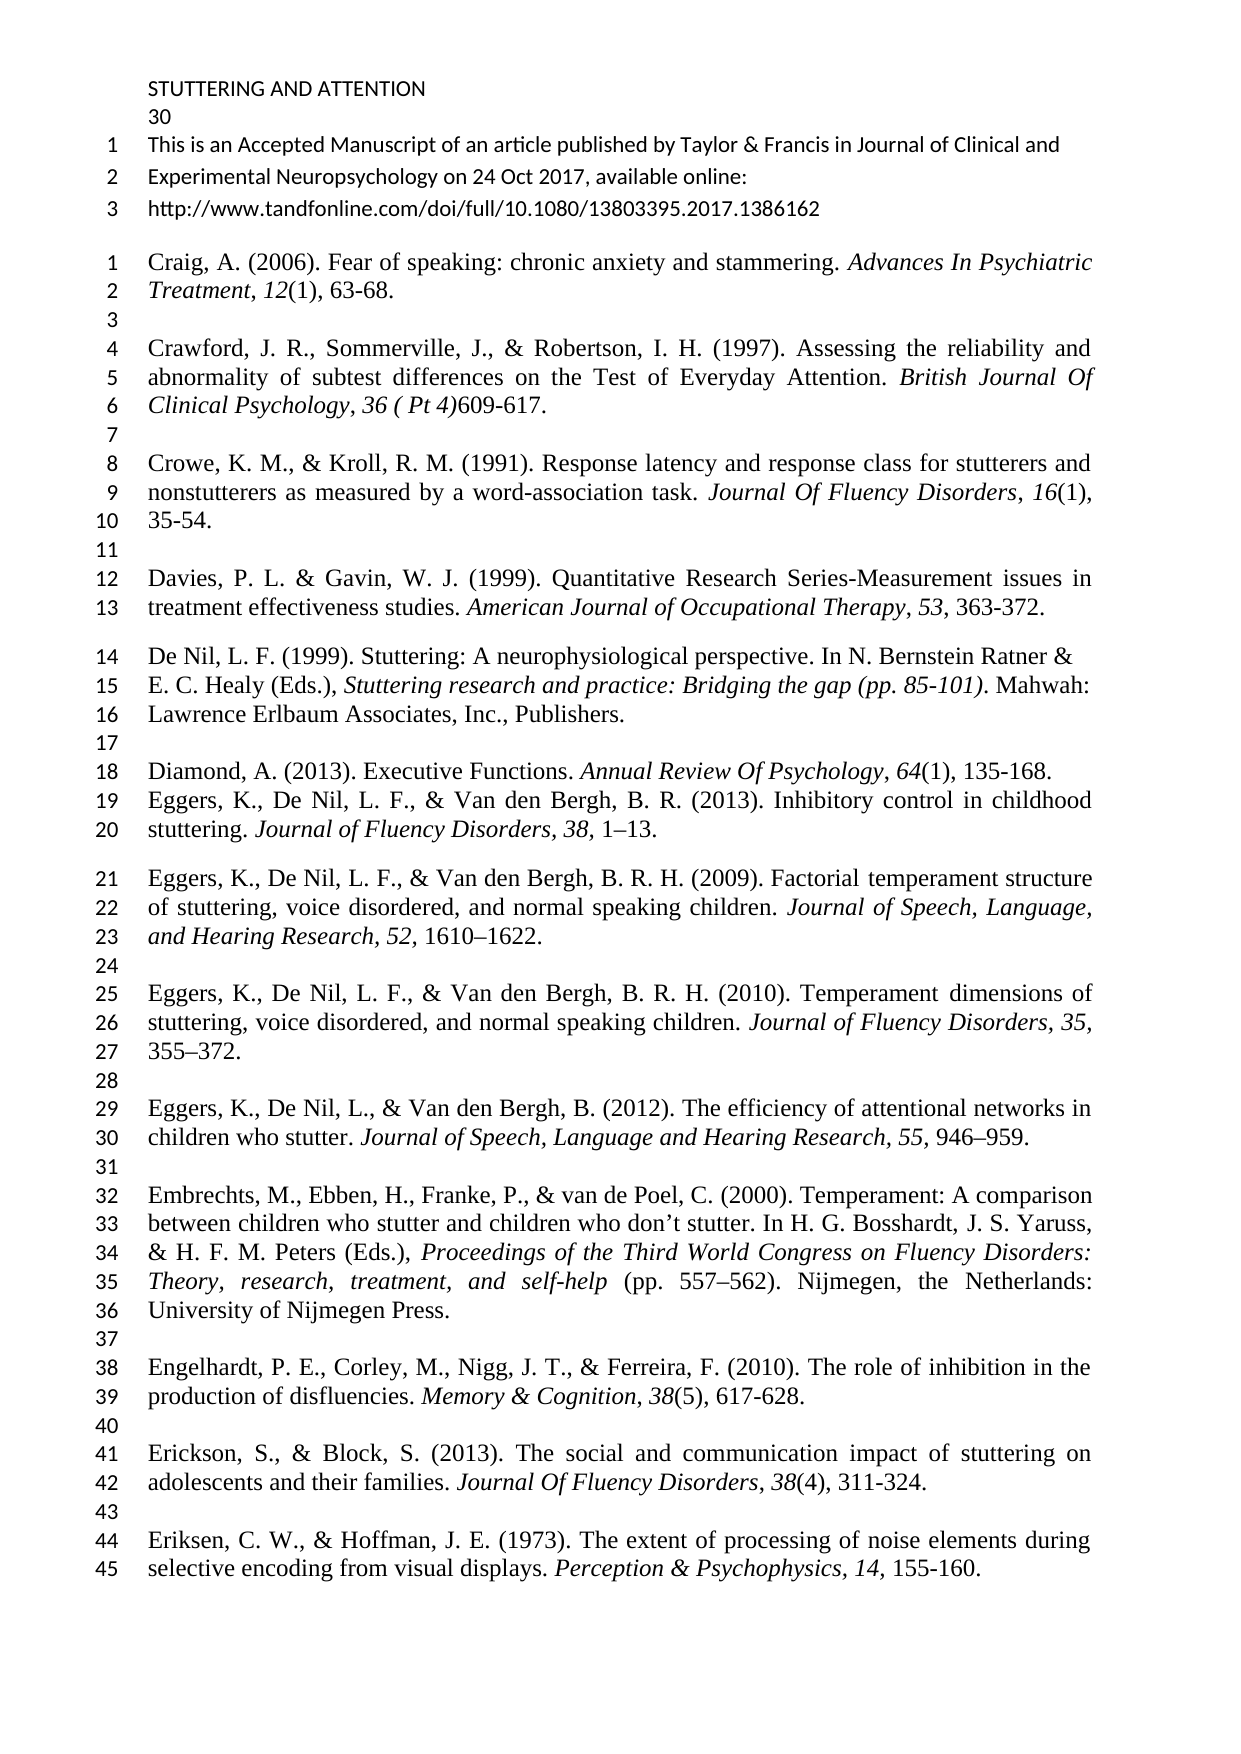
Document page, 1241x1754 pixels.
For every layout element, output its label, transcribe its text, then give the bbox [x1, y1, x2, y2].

text Crowe, K. M., & Kroll, R. M. (1991). Response latency and response class for stutterers and nonstutterers as measured by a word-association task. Journal Of Fluency Disorders, 16(1), 35-54. [148, 448, 1093, 534]
text Diamond, A. (2013). Executive Functions. Annual Review Of Psychology, 64(1), 135-168. [148, 756, 1093, 785]
text Eggers, K., De Nil, L. F., & Van den Bergh, B. R. H. (2010). Temperament dimensions of stuttering, voice disordered, and normal speaking children. Journal of Fluency Disorders, 35, 355–372. [148, 978, 1093, 1065]
text Davies, P. L. & Gavin, W. J. (1999). Quantitative Research Series-Measurement issues in treatment effectiveness studies. American Journal of Occupational Therapy, 53, 363-372. [148, 563, 1093, 621]
text Eriksen, C. W., & Hoffman, J. E. (1973). The extent of processing of noise elements during selective encoding from visual displays. Perception & Psychophysics, 14, 155-160. [148, 1525, 1093, 1582]
text Eggers, K., De Nil, L. F., & Van den Bergh, B. R. (2013). Inhibitory control in childhood stuttering. Journal of Fluency Disorders, 38, 1–13. [148, 785, 1093, 843]
text Craig, A. (2006). Fear of speaking: chronic anxiety and stammering. Advances In Psychiatric Treatment, 12(1), 63-68. [148, 247, 1093, 304]
text Crawford, J. R., Sommerville, J., & Robertson, I. H. (1997). Assessing the reliability and abnormality of subtest differences on the Test of Everyday Attention. British Journal Of Clinical Psychology, 36 ( Pt 4)609-617. [148, 333, 1093, 419]
text Erickson, S., & Block, S. (2013). The social and communication impact of stuttering on adolescents and their families. Journal Of Fluency Disorders, 38(4), 311-324. [148, 1438, 1093, 1496]
text Engelhardt, P. E., Corley, M., Nigg, J. T., & Ferreira, F. (2010). The role of inhibition in the production of disfluencies. Memory & Cognition, 38(5), 617-628. [148, 1352, 1093, 1410]
text Eggers, K., De Nil, L. F., & Van den Bergh, B. R. H. (2009). Factorial temperament structure of stuttering, voice disordered, and normal speaking children. Journal of Speech, Language, and Hearing Research, 52, 1610–1622. [148, 863, 1093, 950]
text Embrechts, M., Ebben, H., Franke, P., & van de Poel, C. (2000). Temperament: A comparison between children who stutter and children who don’t stutter. In H. G. Bosshardt, J. S. Yaruss, & H. F. M. Peters (Eds.), Proceedings of the Third World Congress on Fluency Disorders: Theory, research, treatment, and self-help (pp. 557–562). Nijmegen, the Netherlands: University of Nijmegen Press. [148, 1180, 1093, 1323]
text De Nil, L. F. (1999). Stuttering: A neurophysiological perspective. In N. Bernstein Ratner & E. C. Healy (Eds.), Stuttering research and practice: Bridging the gap (pp. 85-101). Mahwah: Lawrence Erlbaum Associates, Inc., Publishers. [148, 641, 1093, 728]
text Eggers, K., De Nil, L., & Van den Bergh, B. (2012). The efficiency of attentional networks in children who stutter. Journal of Speech, Language and Hearing Research, 55, 946–959. [148, 1093, 1093, 1151]
